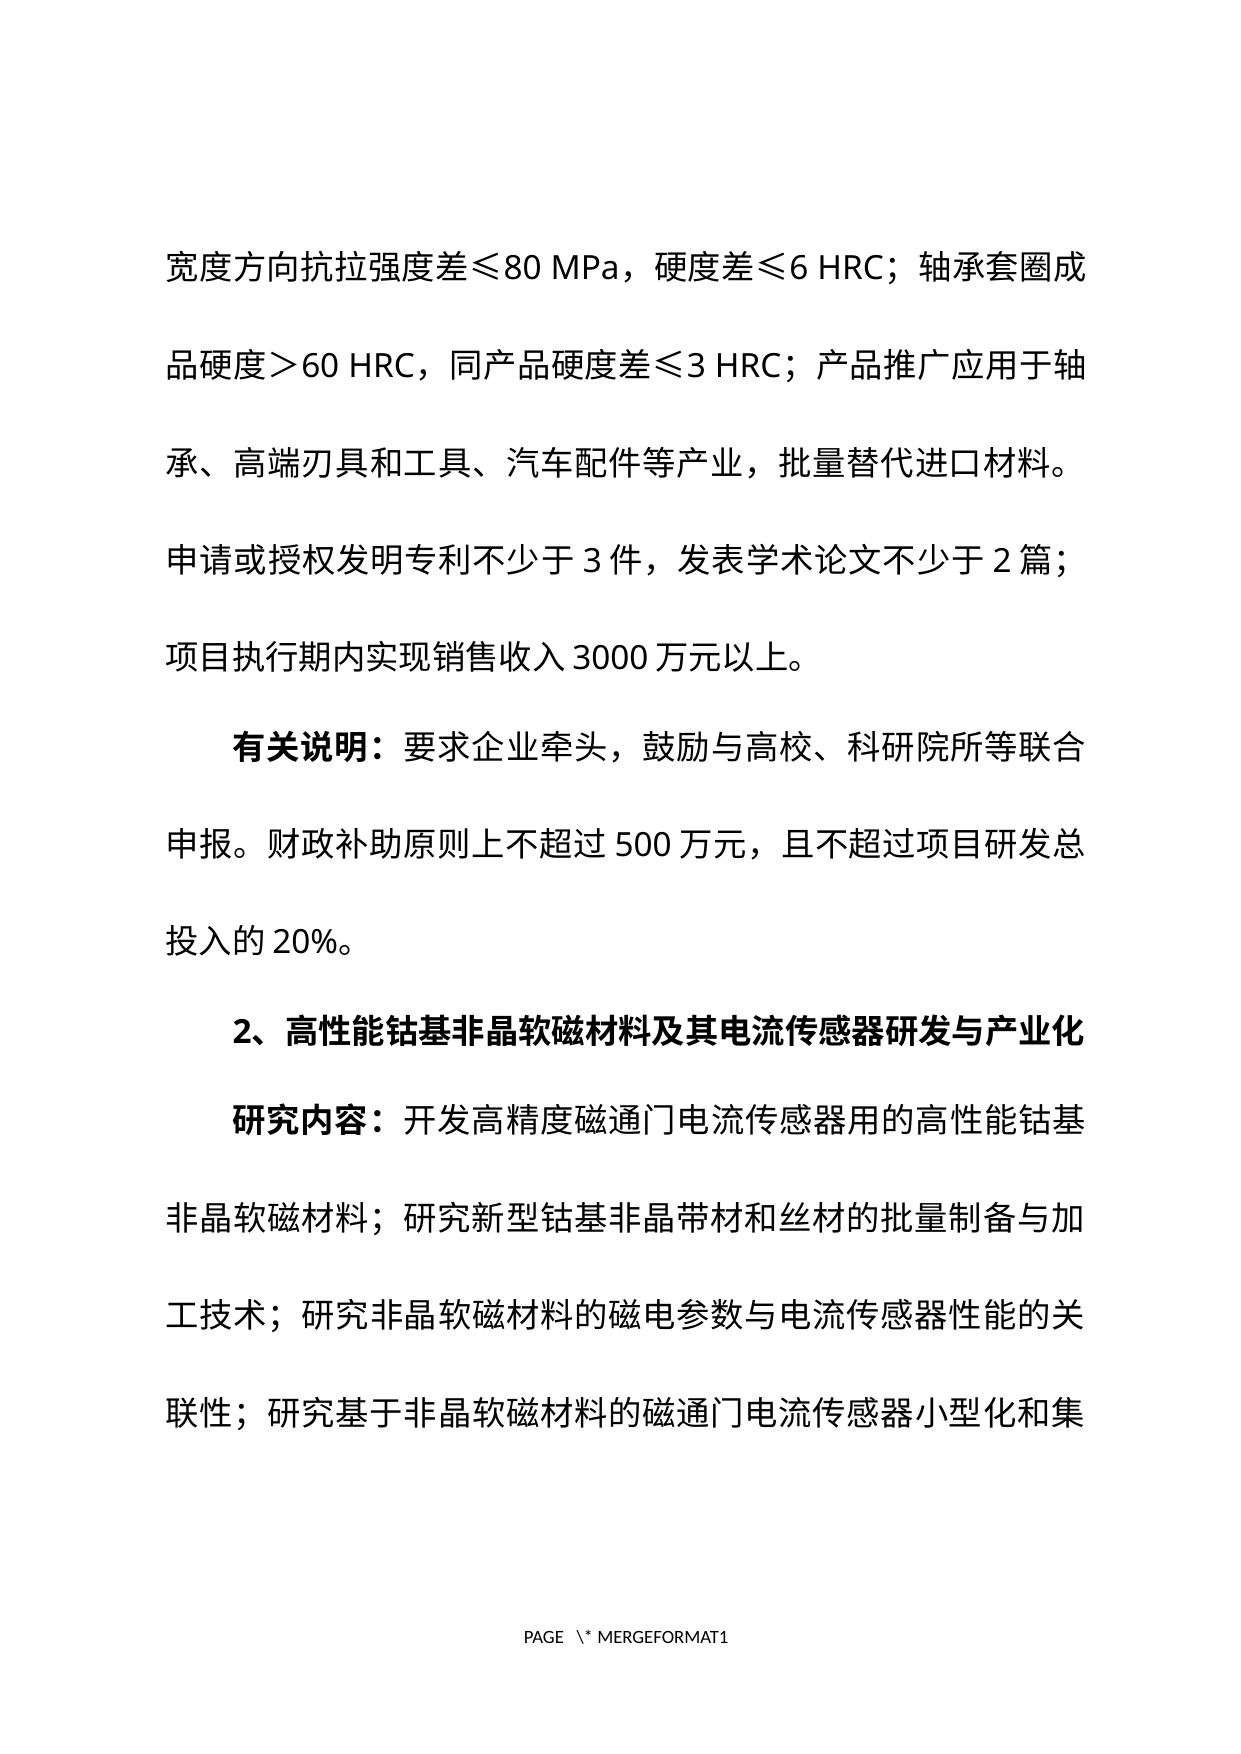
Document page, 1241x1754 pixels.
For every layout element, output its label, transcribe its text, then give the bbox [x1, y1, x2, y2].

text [165, 1085, 1087, 1443]
text 2、高性能钴基非晶软磁材料及其电流传感器研发与产业化 [165, 996, 1087, 1061]
text 有关说明：要求企业牵头，鼓励与高校、科研院所等联合申报。财政补助原则上不超过500万元，且不超过项目研发总投入的20%。 [165, 712, 1087, 972]
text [165, 233, 1087, 688]
